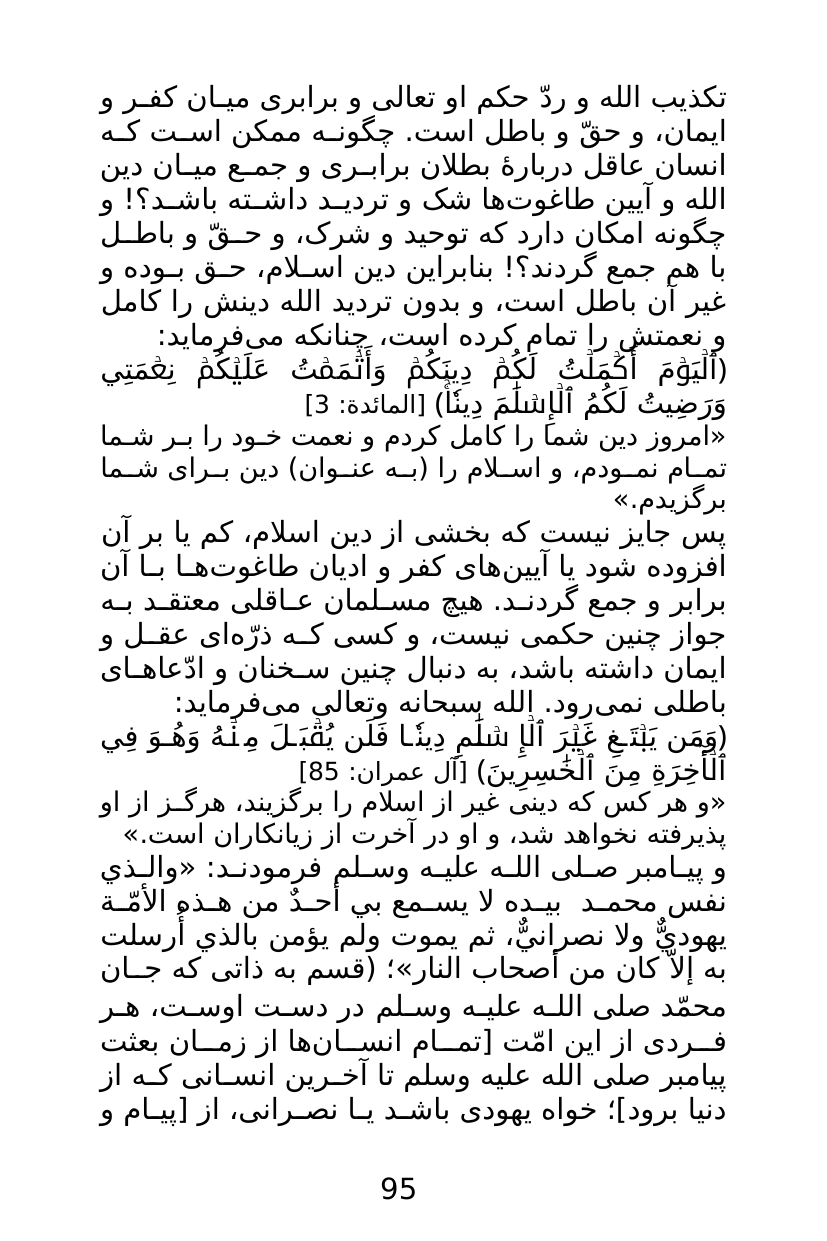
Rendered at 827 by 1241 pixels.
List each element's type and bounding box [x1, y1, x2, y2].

table_cell [89, 81, 738, 1126]
